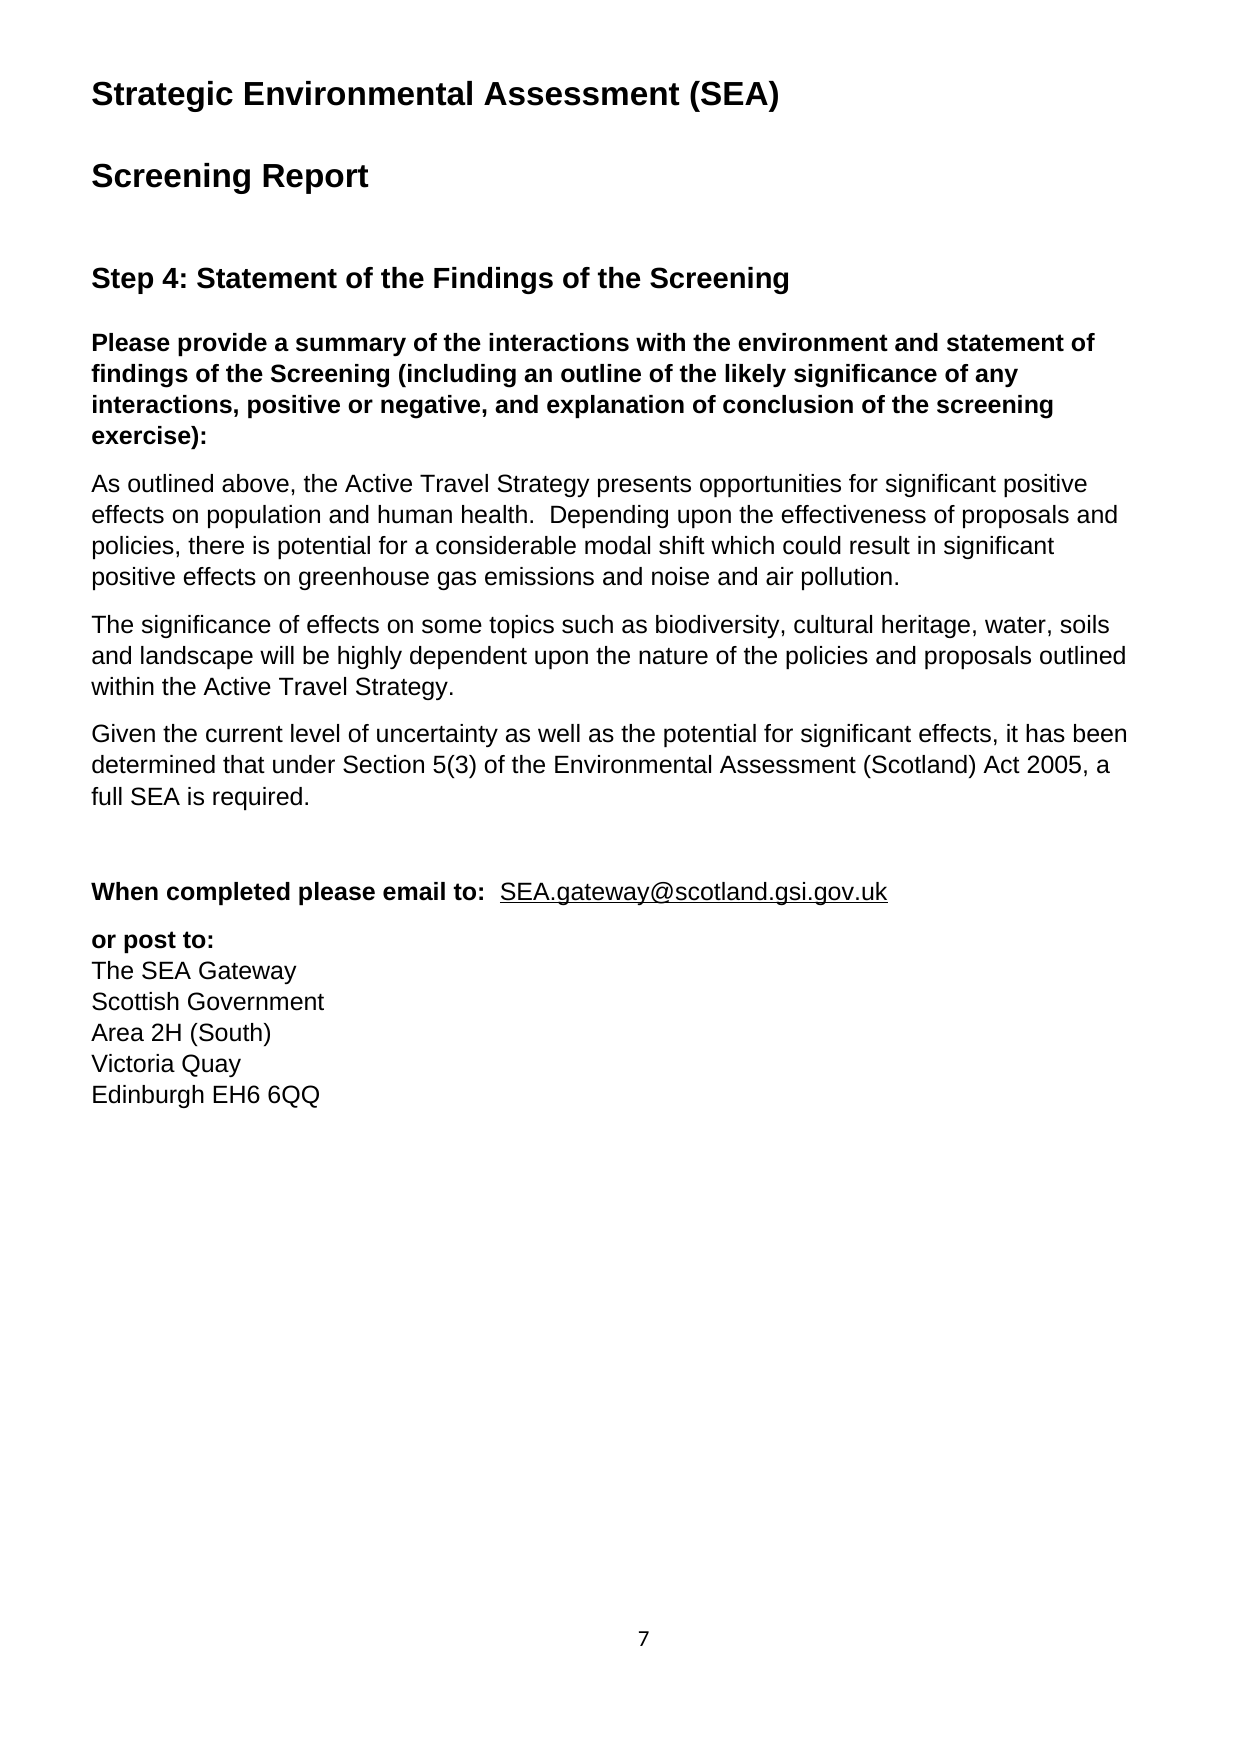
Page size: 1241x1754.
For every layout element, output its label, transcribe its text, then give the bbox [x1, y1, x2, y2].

subtitle Screening Report [91, 156, 1137, 195]
text As outlined above, the Active Travel Strategy presents opportunities for significant positive effects on population and human health. Depending upon the effectiveness of proposals and policies, there is potential for a considerable modal shift which could result in significant positive effects on greenhouse gas emissions and noise and air pollution. [91, 469, 1137, 591]
text The significance of effects on some topics such as biodiversity, cultural heritage, water, soils and landscape will be highly dependent upon the nature of the policies and proposals outlined within the Active Travel Strategy. [91, 609, 1137, 700]
text When completed please email to: SEA.gateway@scotland.gsi.gov.uk [91, 877, 1137, 906]
text Given the current level of uncertainty as well as the potential for significant effects, it has been determined that under Section 5(3) of the Environmental Assessment (Scotland) Act 2005, a full SEA is required. [91, 719, 1137, 810]
subtitle Strategic Environmental Assessment (SEA) [91, 74, 1137, 112]
subtitle Step 4: Statement of the Findings of the Screening [91, 261, 1137, 294]
text Please provide a summary of the interactions with the environment and statement of findings of the Screening (including an outline of the likely significance of any interactions, positive or negative, and explanation of conclusion of the screening exercise): [91, 328, 1137, 450]
text or post to: The SEA Gateway Scottish Government Area 2H (South) Victoria Quay Edinburgh EH6 6QQ [91, 924, 1137, 1108]
